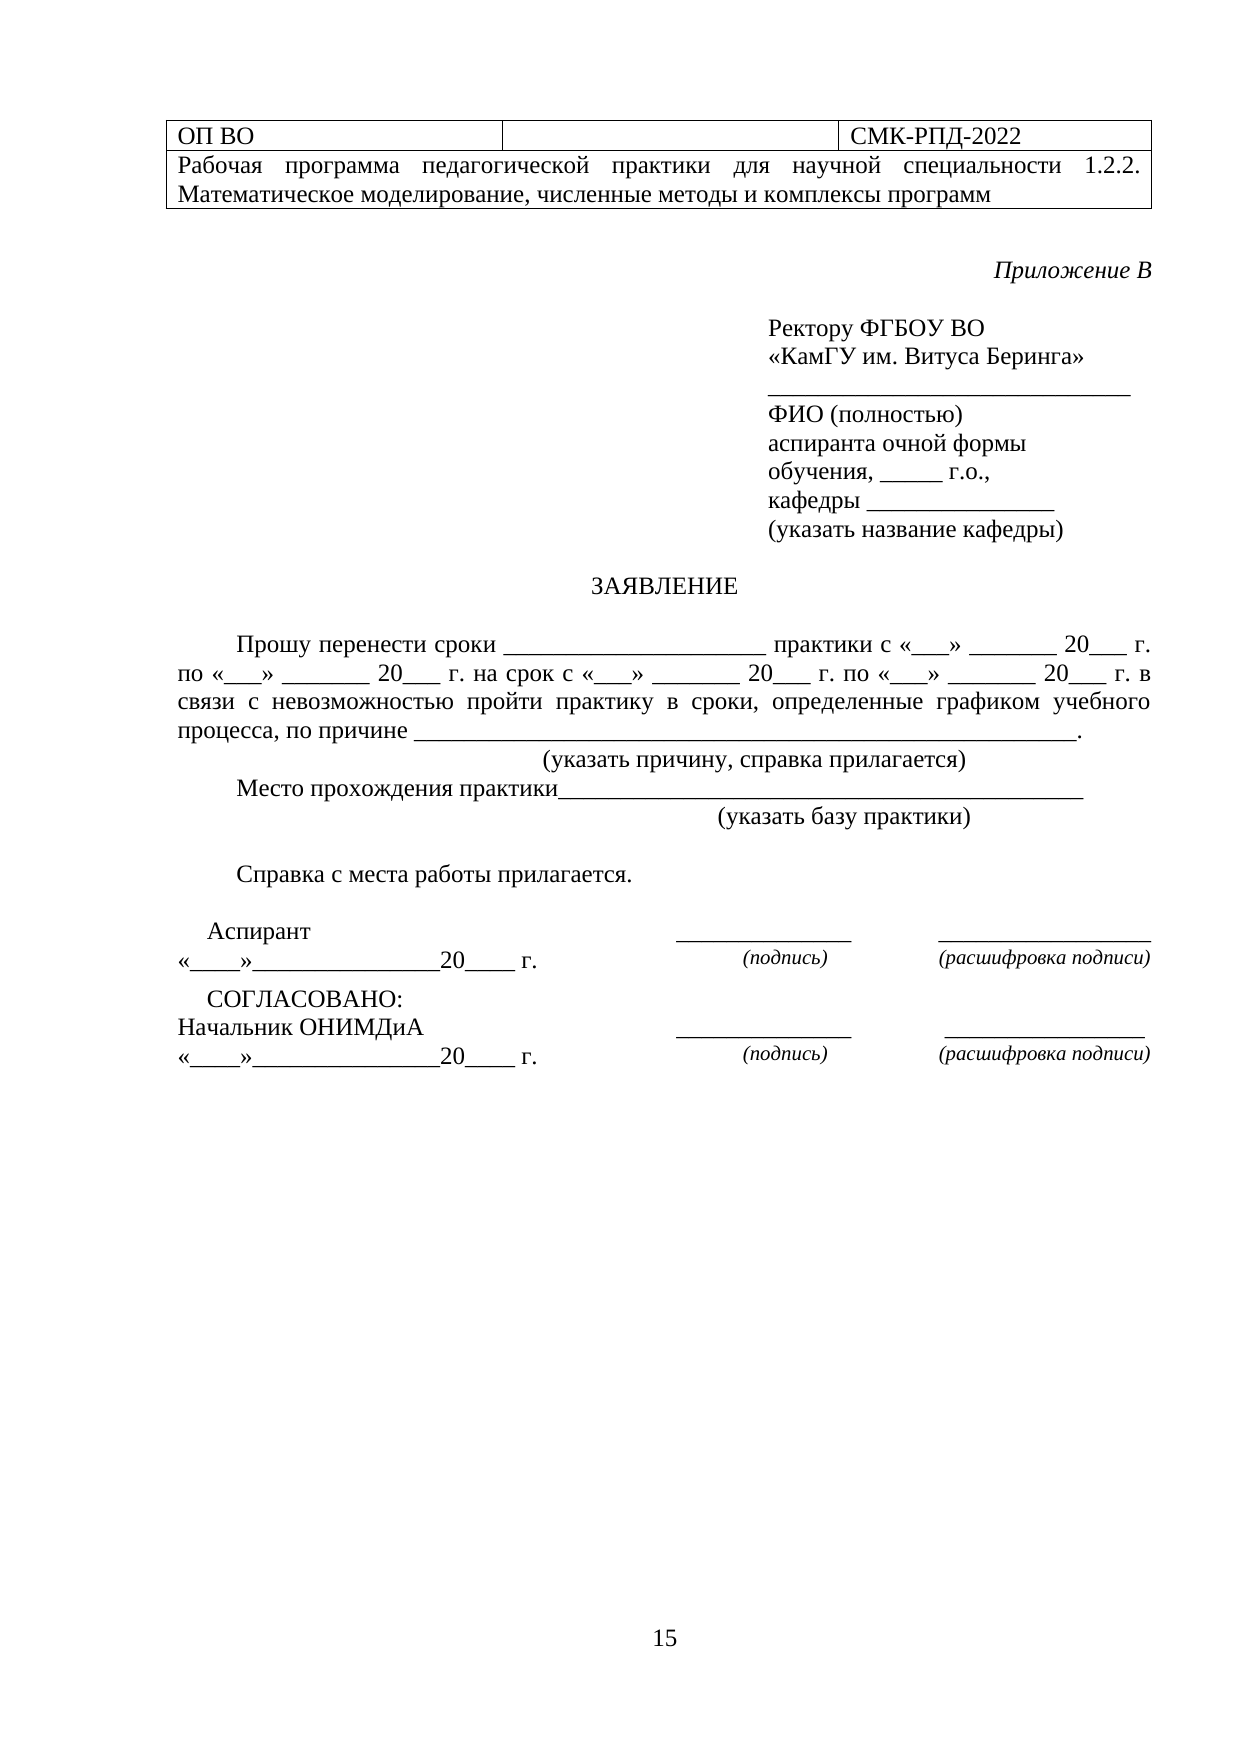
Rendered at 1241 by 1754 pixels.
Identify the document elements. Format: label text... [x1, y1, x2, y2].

text Место прохождения практики__________________________________________ [177, 773, 1152, 801]
text _____________________________ [768, 370, 1152, 399]
table_cell ________________ (расшифровка подписи) [906, 984, 1184, 1099]
table_header ______________ (подпись) [665, 916, 906, 984]
text Прошу перенести сроки _____________________ практики с «___» _______ 20___ г. по «___» _______ 20___ г. на срок с «___» _______ 20___ г. по «___» _______ 20___ г. в связи с невозможностью пройти практику в сроки, определенные графиком учебного процесса, по причине _____________________________________________________. [177, 629, 1152, 744]
text (указать название кафедры) [768, 514, 1152, 543]
text Приложение В [177, 255, 1152, 284]
text (указать базу практики) [177, 801, 1152, 830]
table_cell СОГЛАСОВАНО: Начальник ОНИМДиА «____»_______________20____ г. [166, 984, 665, 1099]
text ЗАЯВЛЕНИЕ [177, 571, 1152, 600]
text обучения, _____ г.о., [768, 456, 1152, 485]
text аспиранта очной формы [768, 428, 1152, 456]
table_header Аспирант «____»_______________20____ г. [166, 916, 665, 984]
text (указать причину, справка прилагается) [177, 744, 1152, 773]
table_header _________________ (расшифровка подписи) [906, 916, 1184, 984]
table_cell ______________ (подпись) [665, 984, 906, 1099]
text Справка с места работы прилагается. [177, 859, 1152, 888]
text «КамГУ им. Витуса Беринга» [768, 341, 1152, 370]
text Ректору ФГБОУ ВО [768, 313, 1152, 341]
text кафедры _______________ [768, 485, 1152, 514]
text ФИО (полностью) [768, 399, 1152, 428]
